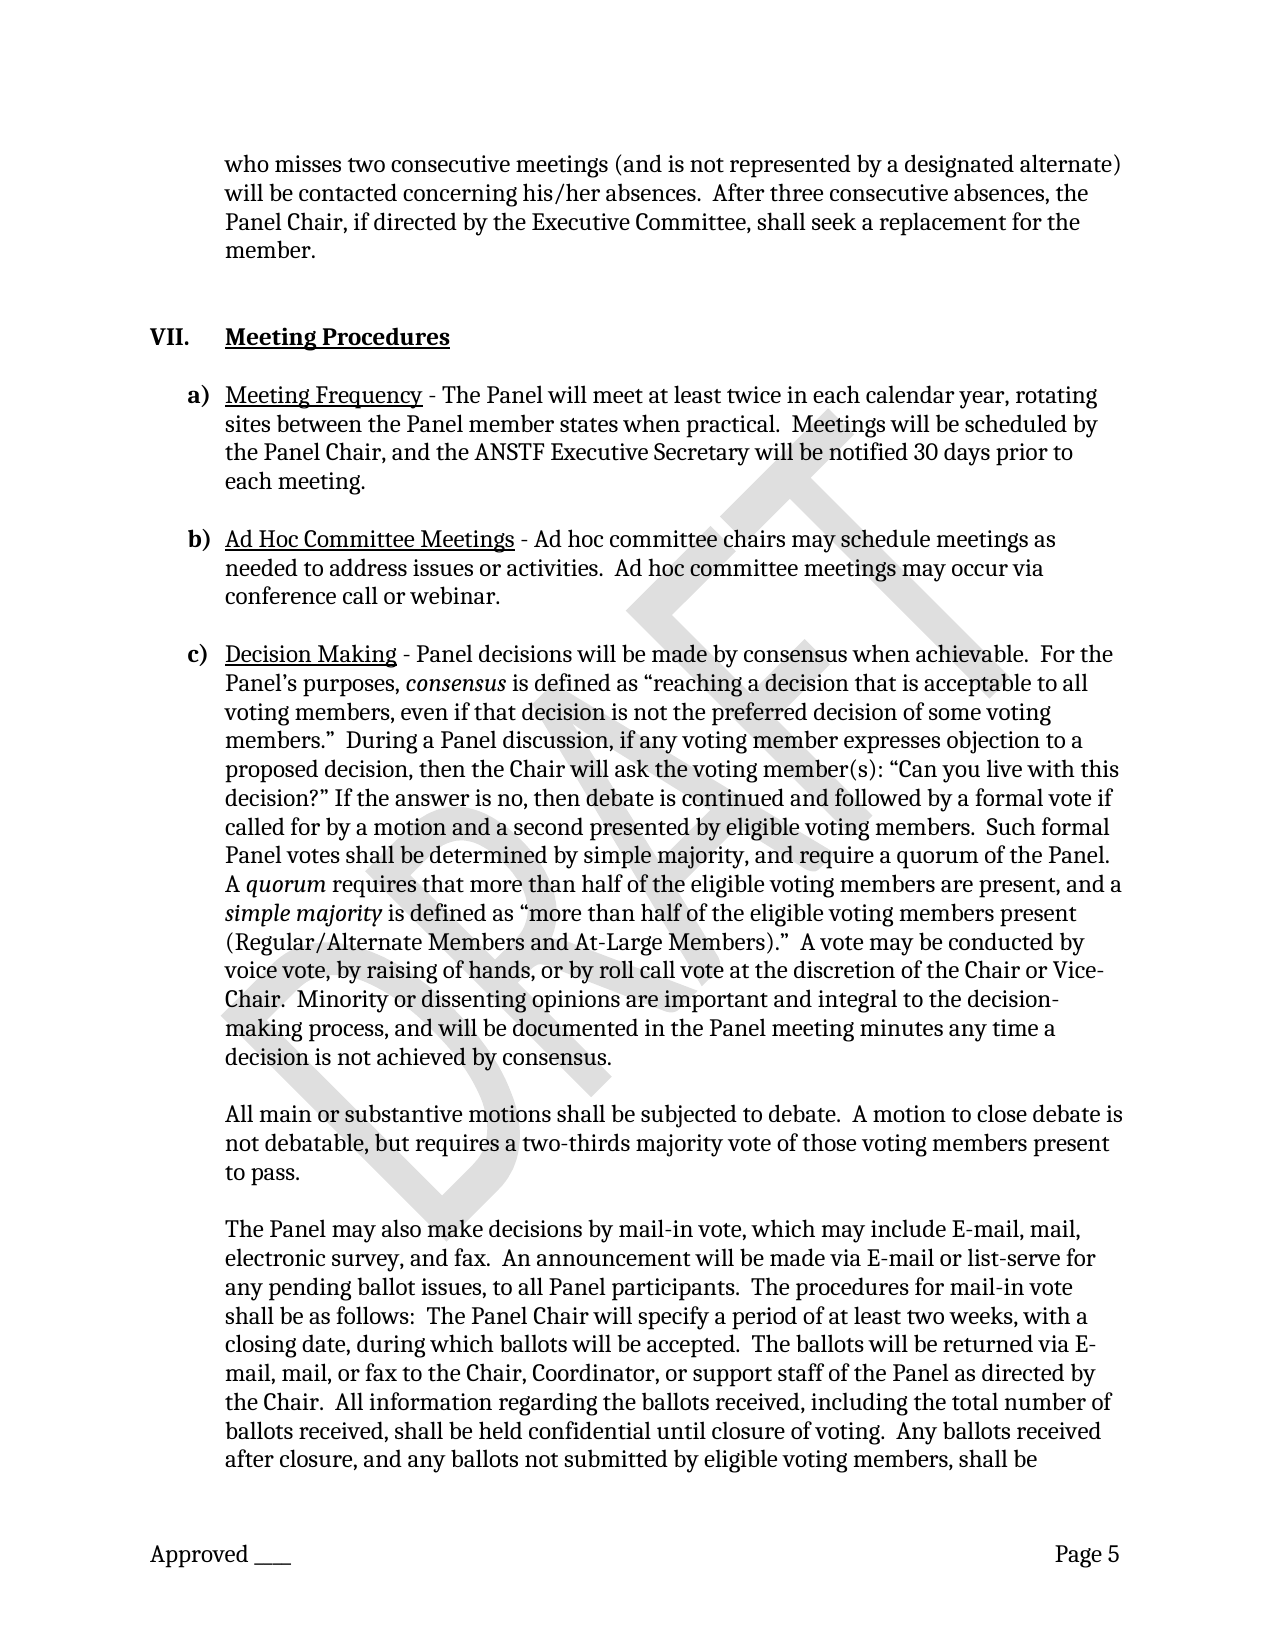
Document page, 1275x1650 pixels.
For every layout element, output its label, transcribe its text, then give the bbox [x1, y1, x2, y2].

list Ad Hoc Committee Meetings - Ad hoc committee chairs may schedule meetings as needed to address issues or activities. Ad hoc committee meetings may occur via conference call or webinar. [187, 525, 1125, 611]
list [187, 150, 1125, 265]
subtitle Meeting Procedures [150, 323, 1125, 352]
text All main or substantive motions shall be subjected to debate. A motion to close debate is not debatable, but requires a two-thirds majority vote of those voting members present to pass. [225, 1100, 1125, 1186]
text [225, 1215, 1125, 1474]
list Decision Making - Panel decisions will be made by consensus when achievable. For the Panel’s purposes, consensus is defined as “reaching a decision that is acceptable to all voting members, even if that decision is not the preferred decision of some voting members.” During a Panel discussion, if any voting member expresses objection to a proposed decision, then the Chair will ask the voting member(s): “Can you live with this decision?” If the answer is no, then debate is continued and followed by a formal vote if called for by a motion and a second presented by eligible voting members. Such formal Panel votes shall be determined by simple majority, and require a quorum of the Panel. A quorum requires that more than half of the eligible voting members are present, and a simple majority is defined as “more than half of the eligible voting members present (Regular/Alternate Members and At-Large Members).” A vote may be conducted by voice vote, by raising of hands, or by roll call vote at the discretion of the Chair or Vice-Chair. Minority or dissenting opinions are important and integral to the decision-making process, and will be documented in the Panel meeting minutes any time a decision is not achieved by consensus. [187, 640, 1125, 1071]
list Meeting Frequency - The Panel will meet at least twice in each calendar year, rotating sites between the Panel member states when practical. Meetings will be scheduled by the Panel Chair, and the ANSTF Executive Secretary will be notified 30 days prior to each meeting. [187, 381, 1125, 496]
